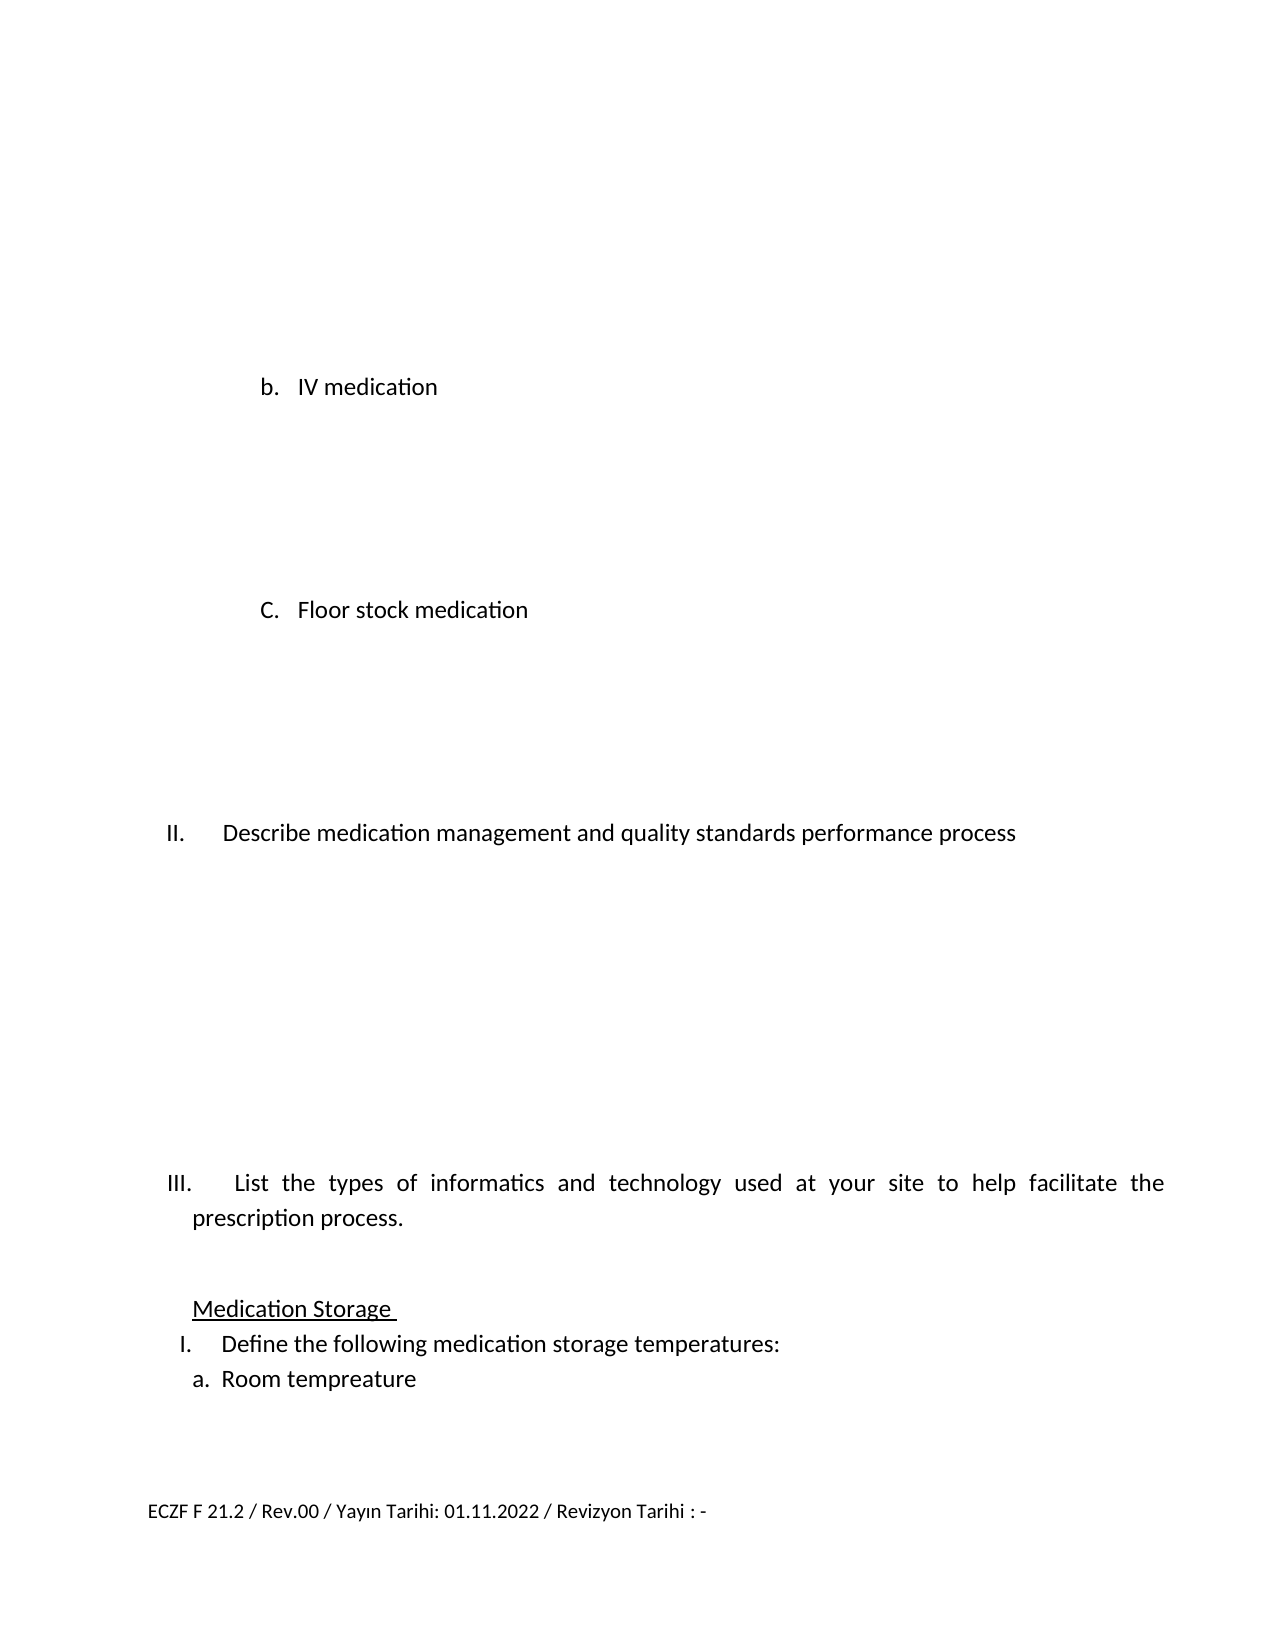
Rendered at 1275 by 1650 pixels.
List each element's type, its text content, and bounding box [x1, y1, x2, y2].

list Floor stock medication [260, 594, 1167, 625]
subtitle Medication Storage [192, 1293, 1167, 1324]
list Room tempreature [192, 1363, 1167, 1394]
list Define the following medication storage temperatures: [192, 1328, 1167, 1359]
list IV medication [260, 371, 1167, 401]
list List the types of informatics and technology used at your site to help facilitate the prescription process. [192, 1168, 1167, 1233]
list Describe medication management and quality standards performance process [185, 818, 1167, 848]
